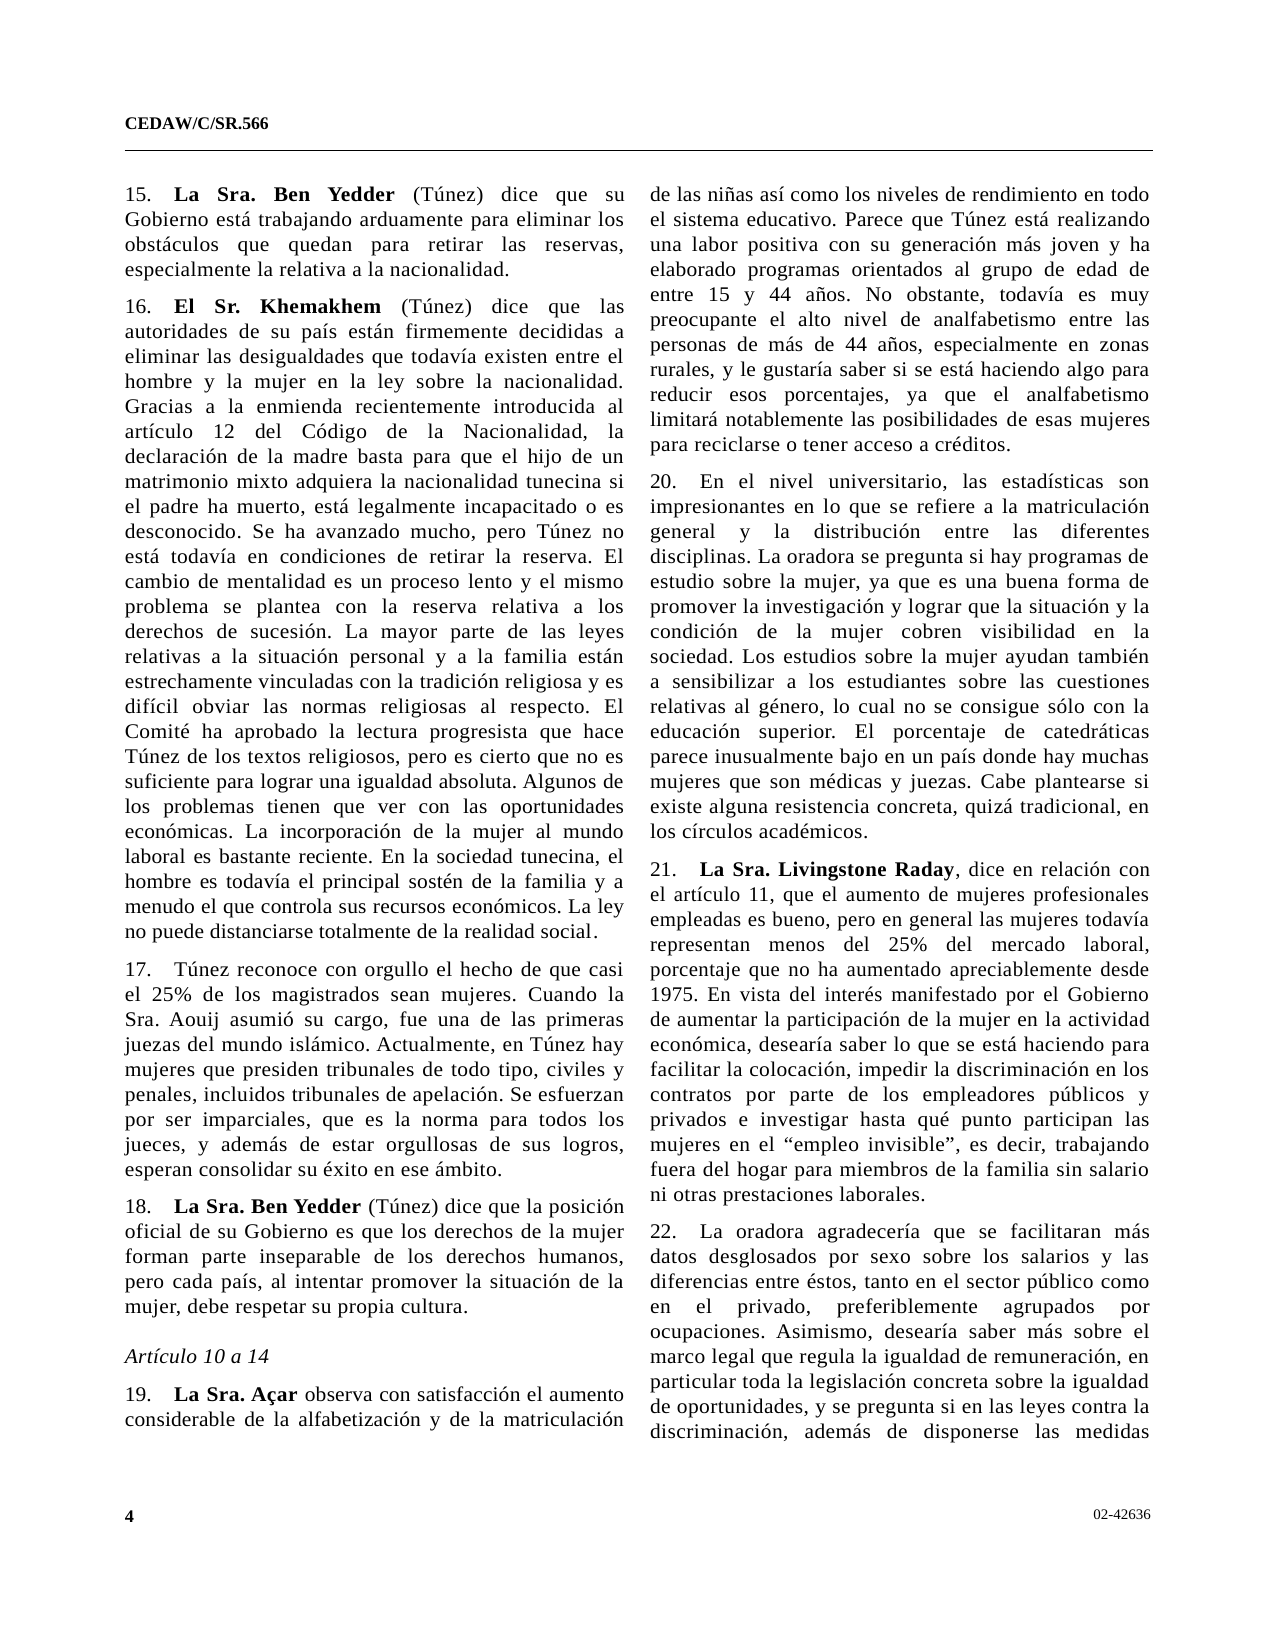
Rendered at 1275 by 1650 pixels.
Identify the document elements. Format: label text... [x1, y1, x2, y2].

list En el nivel universitario, las estadísticas son impresionantes en lo que se refiere a la matriculación general y la distribución entre las diferentes disciplinas. La oradora se pregunta si hay programas de estudio sobre la mujer, ya que es una buena forma de promover la investigación y lograr que la situación y la condición de la mujer cobren visibilidad en la sociedad. Los estudios sobre la mujer ayudan también a sensibilizar a los estudiantes sobre las cuestiones relativas al género, lo cual no se consigue sólo con la educación superior. El porcentaje de catedráticas parece inusualmente bajo en un país donde hay muchas mujeres que son médicas y juezas. Cabe plantearse si existe alguna resistencia concreta, quizá tradicional, en los círculos académicos. [650, 469, 1151, 844]
list La Sra. Ben Yedder (Túnez) dice que su Gobierno está trabajando arduamente para eliminar los obstáculos que quedan para retirar las reservas, especialmente la relativa a la nacionalidad. [124, 181, 625, 281]
list La Sra. Açar observa con satisfacción el aumento considerable de la alfabetización y de la matriculación de las niñas así como los niveles de rendimiento en todo el sistema educativo. Parece que Túnez está realizando una labor positiva con su generación más joven y ha elaborado programas orientados al grupo de edad de entre 15 y 44 años. No obstante, todavía es muy preocupante el alto nivel de analfabetismo entre las personas de más de 44 años, especialmente en zonas rurales, y le gustaría saber si se está haciendo algo para reducir esos porcentajes, ya que el analfabetismo limitará notablemente las posibilidades de esas mujeres para reciclarse o tener acceso a créditos. [650, 181, 1151, 456]
text Artículo 10 a 14 [124, 1344, 493, 1369]
list La Sra. Ben Yedder (Túnez) dice que la posición oficial de su Gobierno es que los derechos de la mujer forman parte inseparable de los derechos humanos, pero cada país, al intentar promover la situación de la mujer, debe respetar su propia cultura. [124, 1194, 625, 1319]
list La Sra. Livingstone Raday, dice en relación con el artículo 11, que el aumento de mujeres profesionales empleadas es bueno, pero en general las mujeres todavía representan menos del 25% del mercado laboral, porcentaje que no ha aumentado apreciablemente desde 1975. En vista del interés manifestado por el Gobierno de aumentar la participación de la mujer en la actividad económica, desearía saber lo que se está haciendo para facilitar la colocación, impedir la discriminación en los contratos por parte de los empleadores públicos y privados e investigar hasta qué punto participan las mujeres en el “empleo invisible”, es decir, trabajando fuera del hogar para miembros de la familia sin salario ni otras prestaciones laborales. [650, 856, 1151, 1206]
list El Sr. Khemakhem (Túnez) dice que las autoridades de su país están firmemente decididas a eliminar las desigualdades que todavía existen entre el hombre y la mujer en la ley sobre la nacionalidad. Gracias a la enmienda recientemente introducida al artículo 12 del Código de la Nacionalidad, la declaración de la madre basta para que el hijo de un matrimonio mixto adquiera la nacionalidad tunecina si el padre ha muerto, está legalmente incapacitado o es desconocido. Se ha avanzado mucho, pero Túnez no está todavía en condiciones de retirar la reserva. El cambio de mentalidad es un proceso lento y el mismo problema se plantea con la reserva relativa a los derechos de sucesión. La mayor parte de las leyes relativas a la situación personal y a la familia están estrechamente vinculadas con la tradición religiosa y es difícil obviar las normas religiosas al respecto. El Comité ha aprobado la lectura progresista que hace Túnez de los textos religiosos, pero es cierto que no es suficiente para lograr una igualdad absoluta. Algunos de los problemas tienen que ver con las oportunidades económicas. La incorporación de la mujer al mundo laboral es bastante reciente. En la sociedad tunecina, el hombre es todavía el principal sostén de la familia y a menudo el que controla sus recursos económicos. La ley no puede distanciarse totalmente de la realidad social. [124, 294, 625, 944]
list Túnez reconoce con orgullo el hecho de que casi el 25% de los magistrados sean mujeres. Cuando la Sra. Aouij asumió su cargo, fue una de las primeras juezas del mundo islámico. Actualmente, en Túnez hay mujeres que presiden tribunales de todo tipo, civiles y penales, incluidos tribunales de apelación. Se esfuerzan por ser imparciales, que es la norma para todos los jueces, y además de estar orgullosas de sus logros, esperan consolidar su éxito en ese ámbito. [124, 956, 625, 1181]
